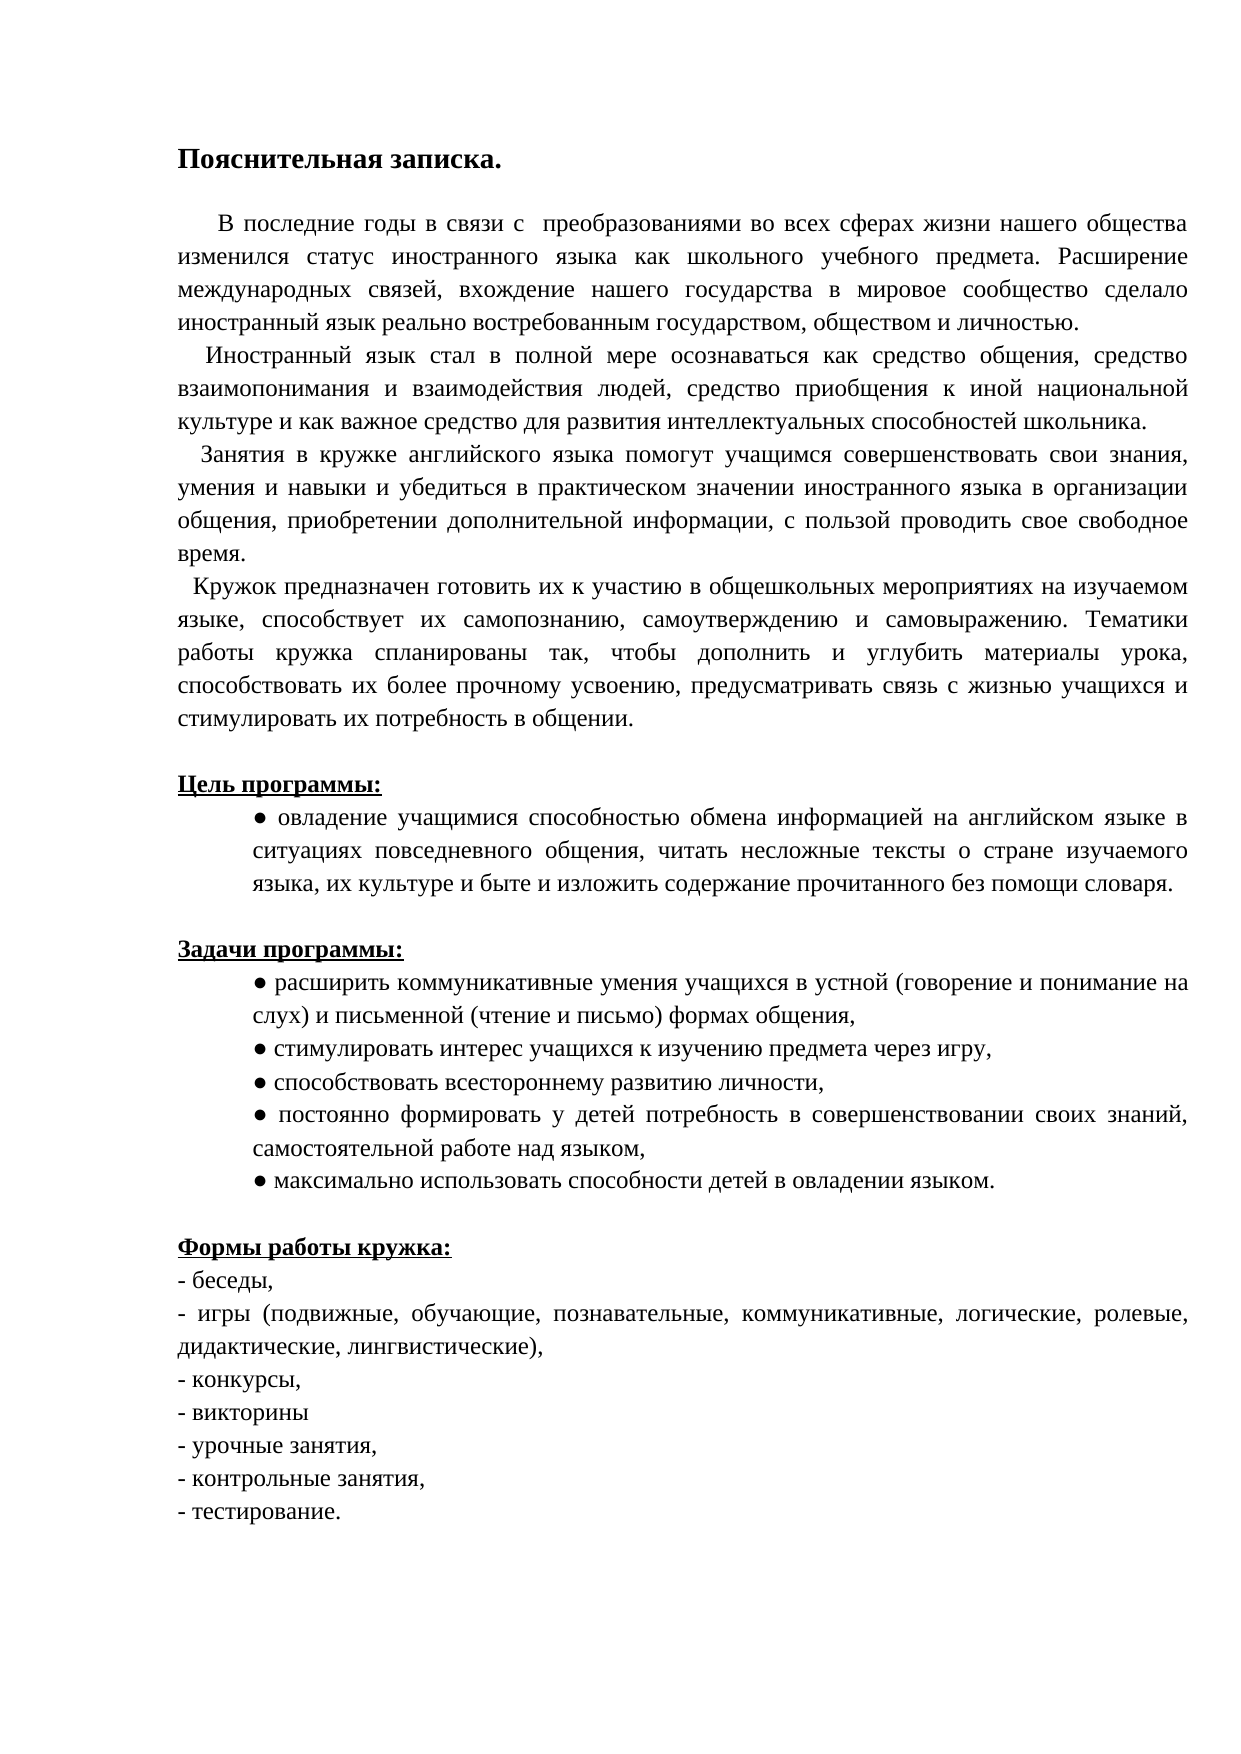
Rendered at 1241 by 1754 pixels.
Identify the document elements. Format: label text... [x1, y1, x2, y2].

list ● максимально использовать способности детей в овладении языком. [252, 1166, 1189, 1194]
list ● стимулировать интерес учащихся к изучению предмета через игру, [252, 1033, 1189, 1062]
text Задачи программы: [177, 934, 1189, 963]
text - викторины [177, 1397, 1189, 1426]
text - контрольные занятия, [177, 1463, 1189, 1492]
text Цель программы: [177, 769, 1189, 798]
text Иностранный язык стал в полной мере осознаваться как средство общения, средство взаимопонимания и взаимодействия людей, средство приобщения к иной национальной культуре и как важное средство для развития интеллектуальных способностей школьника. [177, 340, 1189, 435]
text В последние годы в связи с преобразованиями во всех сферах жизни нашего общества изменился статус иностранного языка как школьного учебного предмета. Расширение международных связей, вхождение нашего государства в мировое сообщество сделало иностранный язык реально востребованным государством, обществом и личностью. [177, 208, 1189, 336]
text - конкурсы, [177, 1364, 1189, 1392]
text - беседы, [177, 1265, 1189, 1293]
text Формы работы кружка: [177, 1232, 1189, 1260]
text - игры (подвижные, обучающие, познавательные, коммуникативные, логические, ролевые, дидактические, лингвистические), [177, 1298, 1189, 1359]
list ● овладение учащимися способностью обмена информацией на английском языке в ситуациях повседневного общения, читать несложные тексты о стране изучаемого языка, их культуре и быте и изложить содержание прочитанного без помощи словаря. [252, 802, 1189, 897]
text Занятия в кружке английского языка помогут учащимся совершенствовать свои знания, умения и навыки и убедиться в практическом значении иностранного языка в организации общения, приобретении дополнительной информации, с пользой проводить свое свободное время. [177, 439, 1189, 567]
list ● постоянно формировать у детей потребность в совершенствовании своих знаний, самостоятельной работе над языком, [252, 1099, 1189, 1161]
list ● способствовать всестороннему развитию личности, [252, 1067, 1189, 1095]
list ● расширить коммуникативные умения учащихся в устной (говорение и понимание на слух) и письменной (чтение и письмо) формах общения, [252, 967, 1189, 1029]
text Пояснительная записка. [177, 141, 1058, 174]
text Кружок предназначен готовить их к участию в общешкольных мероприятиях на изучаемом языке, способствует их самопознанию, самоутверждению и самовыражению. Тематики работы кружка спланированы так, чтобы дополнить и углубить материалы урока, способствовать их более прочному усвоению, предусматривать связь с жизнью учащихся и стимулировать их потребность в общении. [177, 571, 1189, 732]
text - тестирование. [177, 1496, 1189, 1524]
text - урочные занятия, [177, 1430, 1189, 1458]
